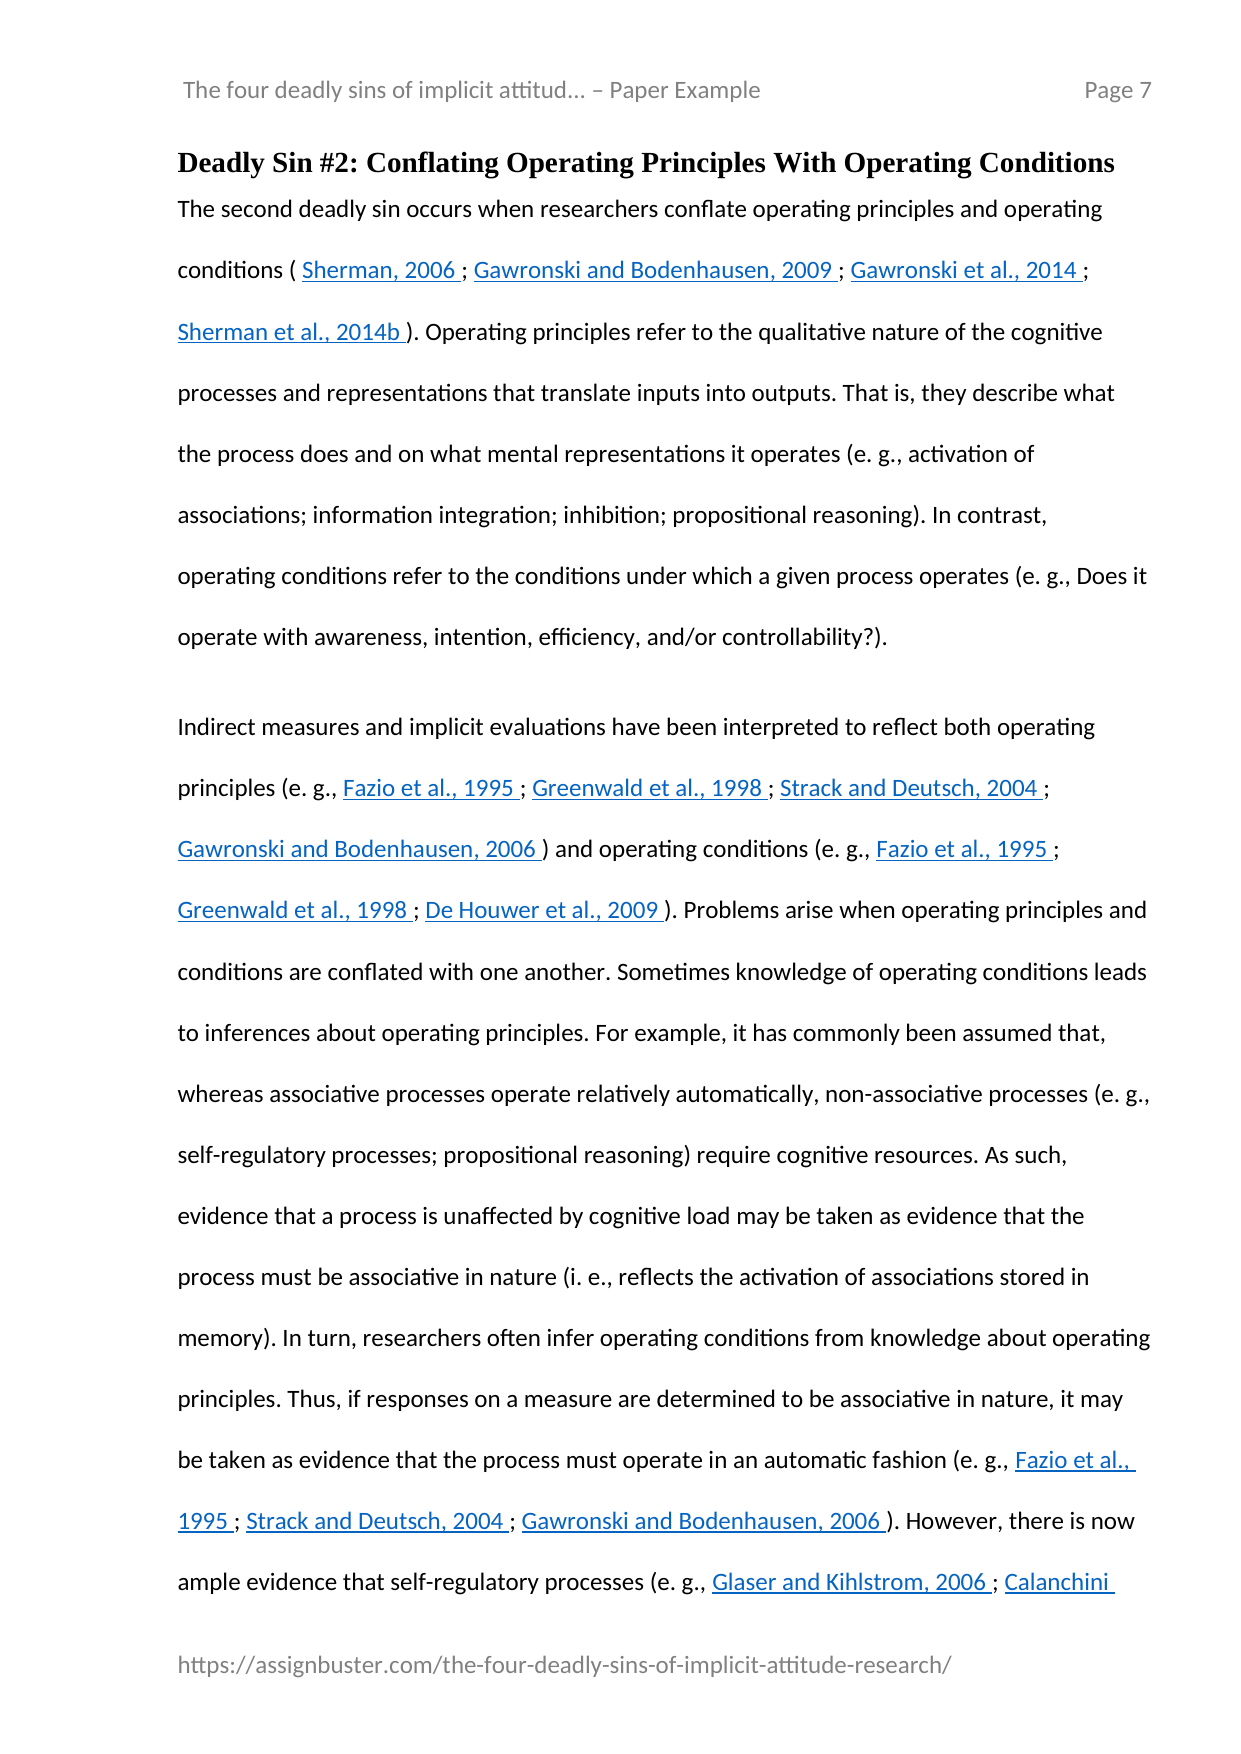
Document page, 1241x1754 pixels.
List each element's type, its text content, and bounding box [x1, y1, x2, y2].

text The second deadly sin occurs when researchers conflate operating principles and operating conditions ( Sherman, 2006 ; Gawronski and Bodenhausen, 2009 ; Gawronski et al., 2014 ; Sherman et al., 2014b ). Operating principles refer to the qualitative nature of the cognitive processes and representations that translate inputs into outputs. That is, they describe what the process does and on what mental representations it operates (e. g., activation of associations; information integration; inhibition; propositional reasoning). In contrast, operating conditions refer to the conditions under which a given process operates (e. g., Does it operate with awareness, intention, efficiency, and/or controllability?). [177, 194, 1152, 651]
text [177, 711, 1152, 1597]
subtitle Deadly Sin #2: Conflating Operating Principles With Operating Conditions [177, 145, 1152, 178]
